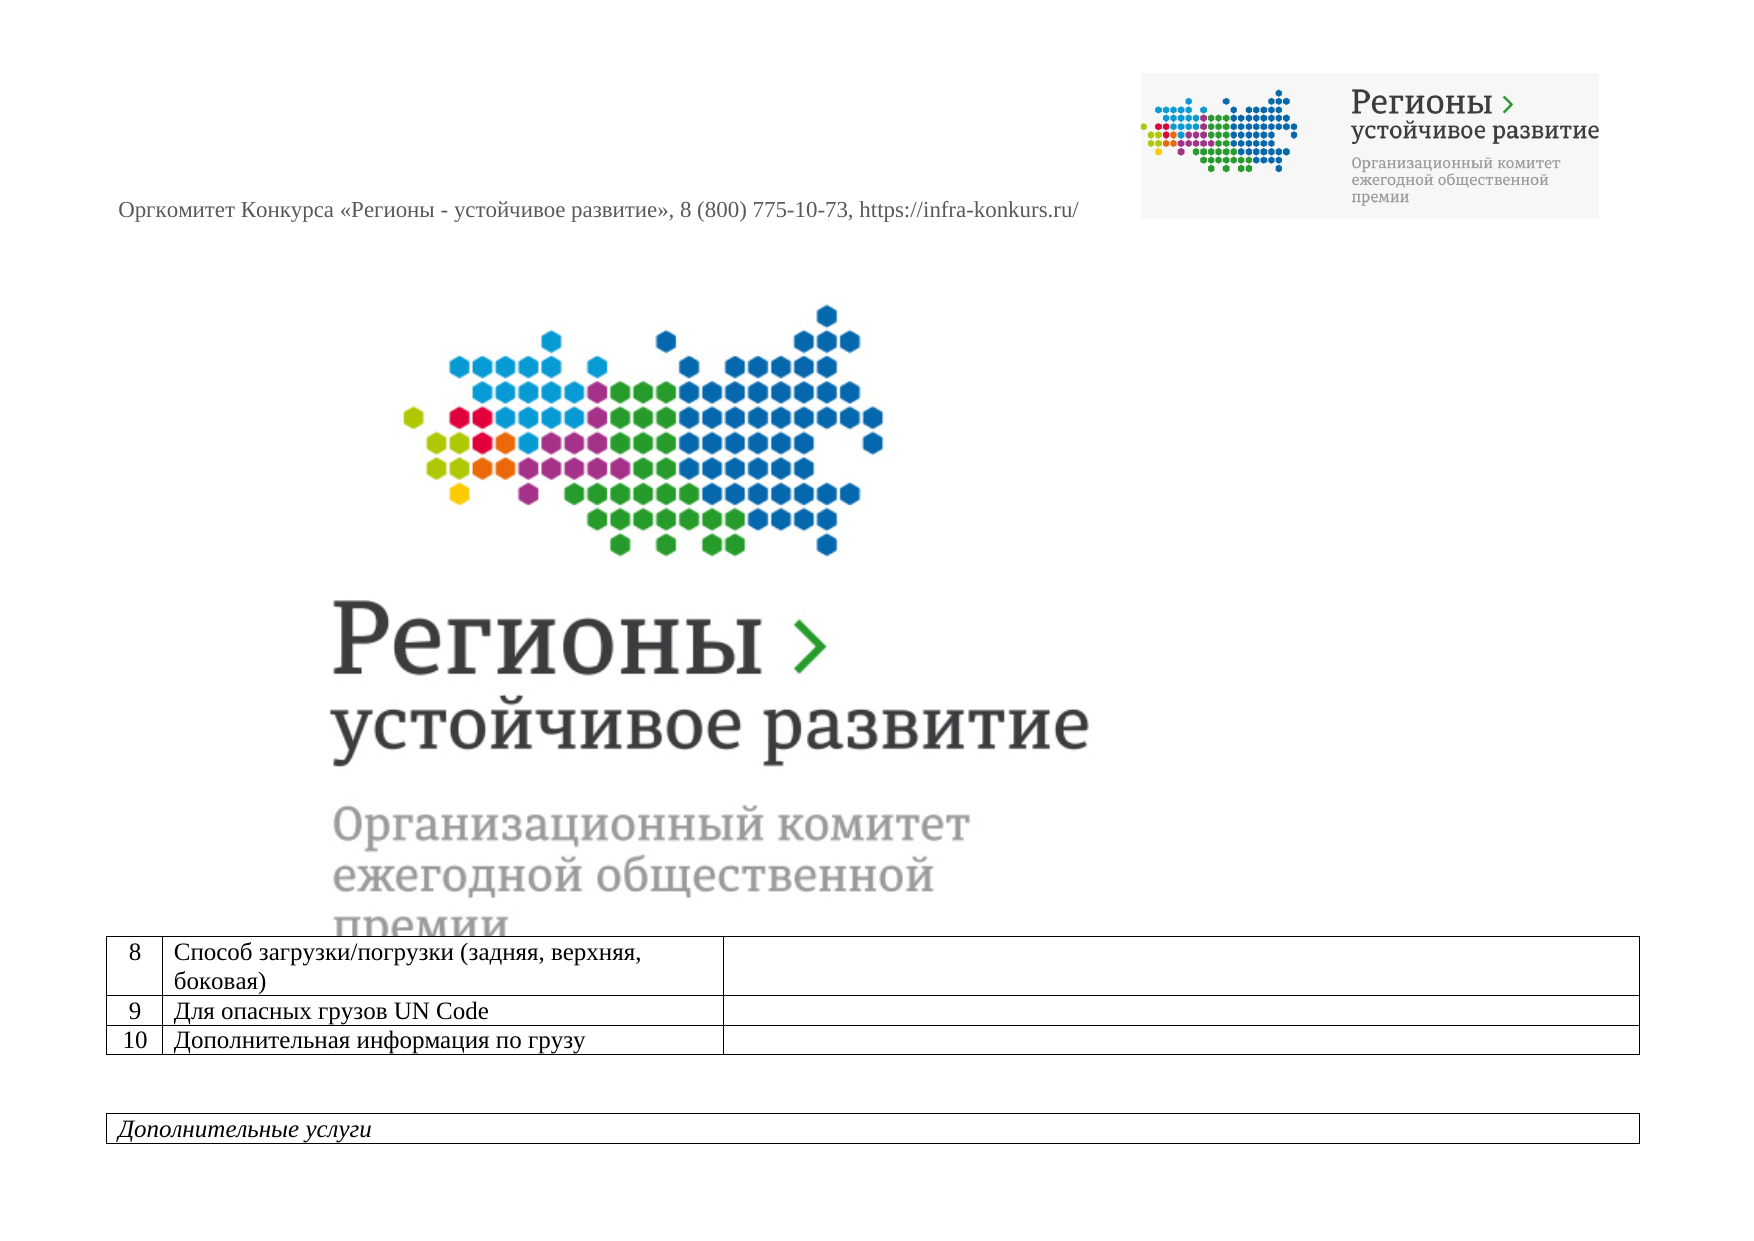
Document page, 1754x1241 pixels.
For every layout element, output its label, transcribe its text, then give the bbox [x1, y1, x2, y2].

table_cell [724, 1026, 1639, 1054]
table_cell Способ загрузки/погрузки (задняя, верхняя, боковая) [163, 937, 723, 995]
table_cell 8 [107, 937, 162, 995]
table_cell [724, 937, 1639, 995]
table_cell Дополнительная информация по грузу [163, 1026, 723, 1054]
table_header Дополнительные услуги [107, 1114, 1639, 1143]
table_cell [724, 996, 1639, 1024]
picture [118, 222, 1300, 936]
picture [1140, 73, 1599, 218]
table_cell Для опасных грузов UN Code [163, 996, 723, 1024]
table_cell 10 [107, 1026, 162, 1054]
table_cell 9 [107, 996, 162, 1024]
